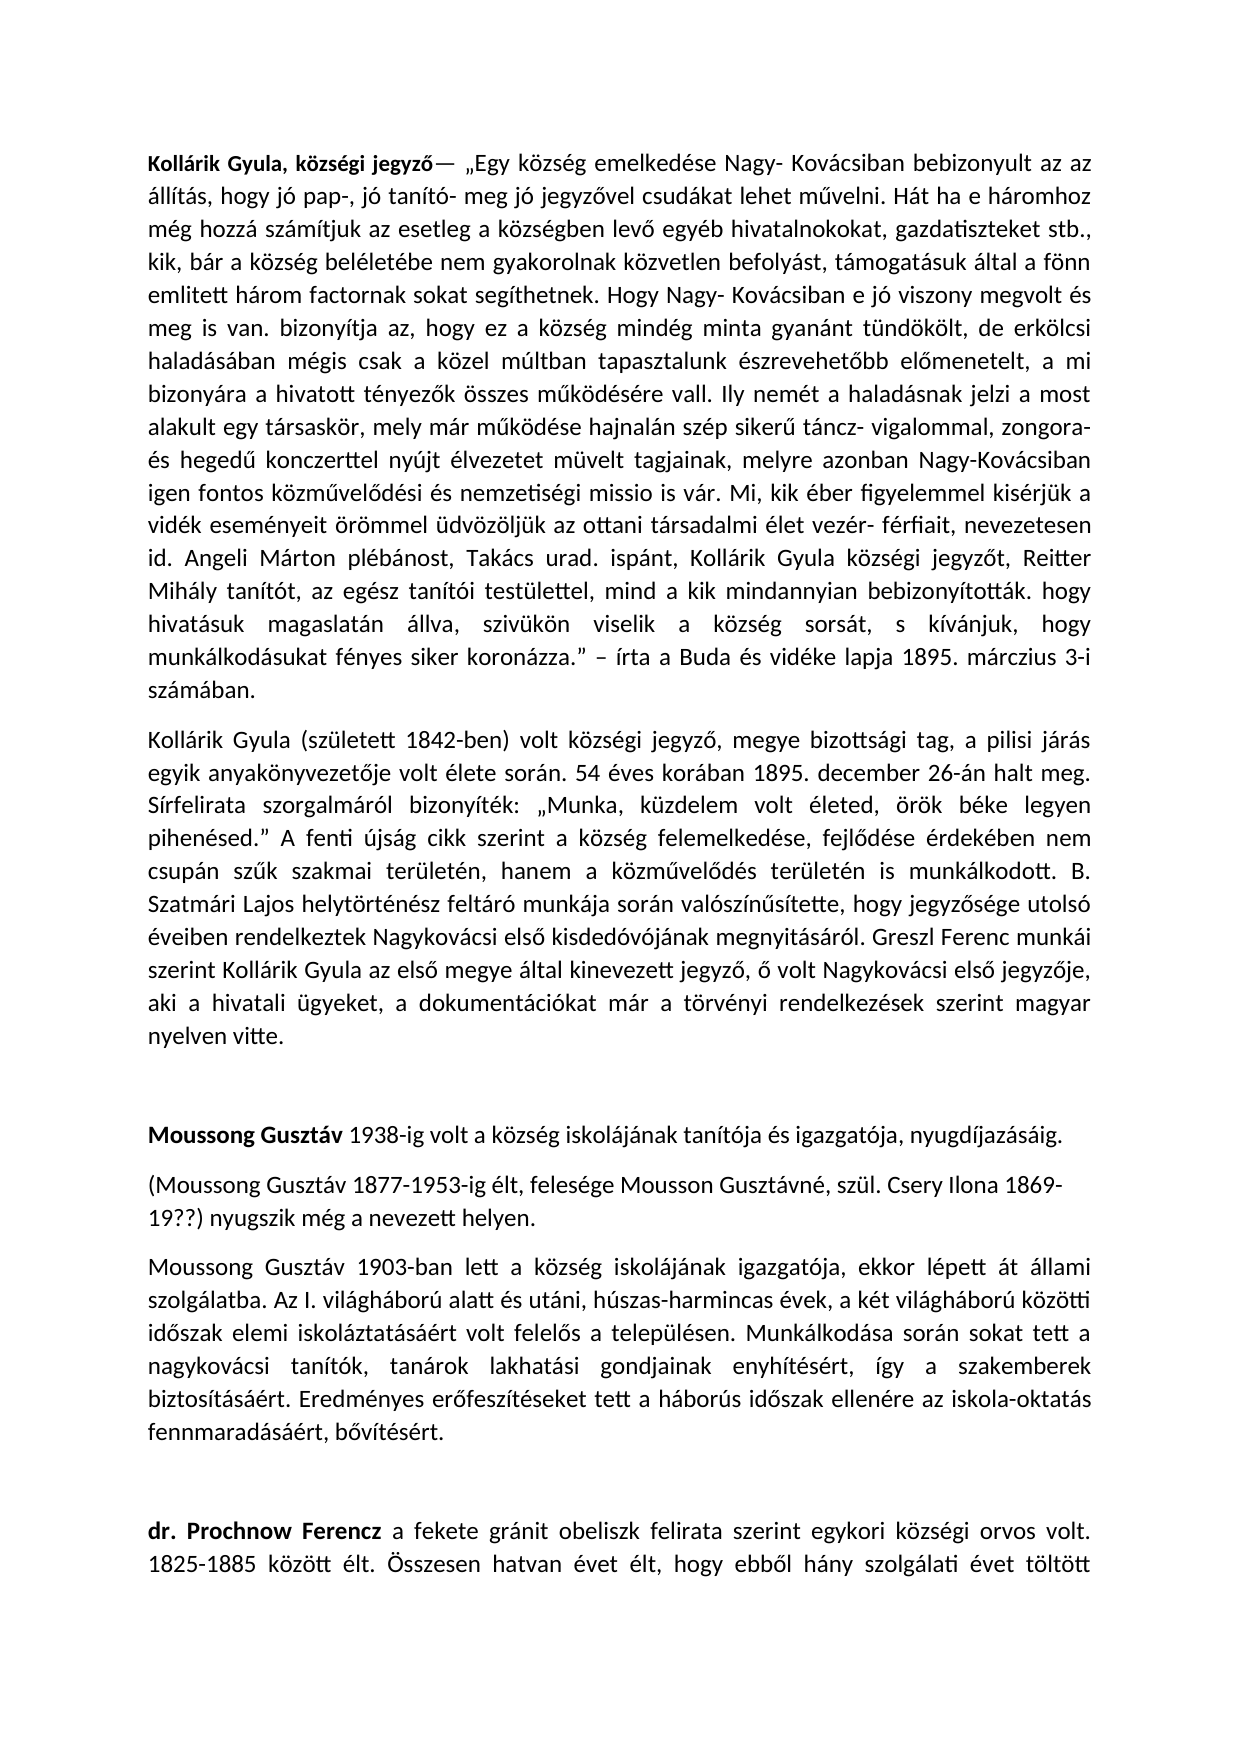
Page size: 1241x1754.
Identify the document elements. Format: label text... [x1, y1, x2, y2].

text Moussong Gusztáv 1938-ig volt a község iskolájának tanítója és igazgatója, nyugdíjazásáig. [148, 1119, 1093, 1150]
text Moussong Gusztáv 1903-ban lett a község iskolájának igazgatója, ekkor lépett át állami szolgálatba. Az I. világháború alatt és utáni, húszas-harmincas évek, a két világháború közötti időszak elemi iskoláztatásáért volt felelős a településen. Munkálkodása során sokat tett a nagykovácsi tanítók, tanárok lakhatási gondjainak enyhítésért, így a szakemberek biztosításáért. Eredményes erőfeszítéseket tett a háborús időszak ellenére az iskola-oktatás fennmaradásáért, bővítésért. [148, 1251, 1093, 1446]
text Kollárik Gyula (született 1842-ben) volt községi jegyző, megye bizottsági tag, a pilisi járás egyik anyakönyvezetője volt élete során. 54 éves korában 1895. december 26-án halt meg. Sírfelirata szorgalmáról bizonyíték: „Munka, küzdelem volt életed, örök béke legyen pihenésed.” A fenti újság cikk szerint a község felemelkedése, fejlődése érdekében nem csupán szűk szakmai területén, hanem a közművelődés területén is munkálkodott. B. Szatmári Lajos helytörténész feltáró munkája során valószínűsítette, hogy jegyzősége utolsó éveiben rendelkeztek Nagykovácsi első kisdedóvójának megnyitásáról. Greszl Ferenc munkái szerint Kollárik Gyula az első megye által kinevezett jegyző, ő volt Nagykovácsi első jegyzője, aki a hivatali ügyeket, a dokumentációkat már a törvényi rendelkezések szerint magyar nyelven vitte. [148, 724, 1093, 1051]
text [148, 1515, 1093, 1578]
text Kollárik Gyula, községi jegyző— „Egy község emelkedése Nagy- Kovácsiban bebizonyult az az állítás, hogy jó pap-, jó tanító- meg jó jegyzővel csudákat lehet művelni. Hát ha e háromhoz még hozzá számítjuk az esetleg a községben levő egyéb hivatalnokokat, gazdatiszteket stb., kik, bár a község beléletébe nem gyakorolnak közvetlen befolyást, támogatásuk által a fönn emlitett három factornak sokat segíthetnek. Hogy Nagy- Kovácsiban e jó viszony megvolt és meg is van. bizonyítja az, hogy ez a község mindég minta gyanánt tündökölt, de erkölcsi haladásában mégis csak a közel múltban tapasztalunk észrevehetőbb előmenetelt, a mi bizonyára a hivatott tényezők összes működésére vall. Ily nemét a haladásnak jelzi a most alakult egy társaskör, mely már működése hajnalán szép sikerű táncz- vigalommal, zongora- és hegedű konczerttel nyújt élvezetet müvelt tagjainak, melyre azonban Nagy-Kovácsiban igen fontos közművelődési és nemzetiségi missio is vár. Mi, kik éber figyelemmel kisérjük a vidék eseményeit örömmel üdvözöljük az ottani társadalmi élet vezér- férfiait, nevezetesen id. Angeli Márton plébánost, Takács urad. ispánt, Kollárik Gyula községi jegyzőt, Reitter Mihály tanítót, az egész tanítói testülettel, mind a kik mindannyian bebizonyították. hogy hivatásuk magaslatán állva, szivükön viselik a község sorsát, s kívánjuk, hogy munkálkodásukat fényes siker koronázza.” – írta a Buda és vidéke lapja 1895. márczius 3-i számában. [148, 148, 1093, 705]
text (Moussong Gusztáv 1877-1953-ig élt, felesége Mousson Gusztávné, szül. Csery Ilona 1869-19??) nyugszik még a nevezett helyen. [148, 1169, 1093, 1232]
